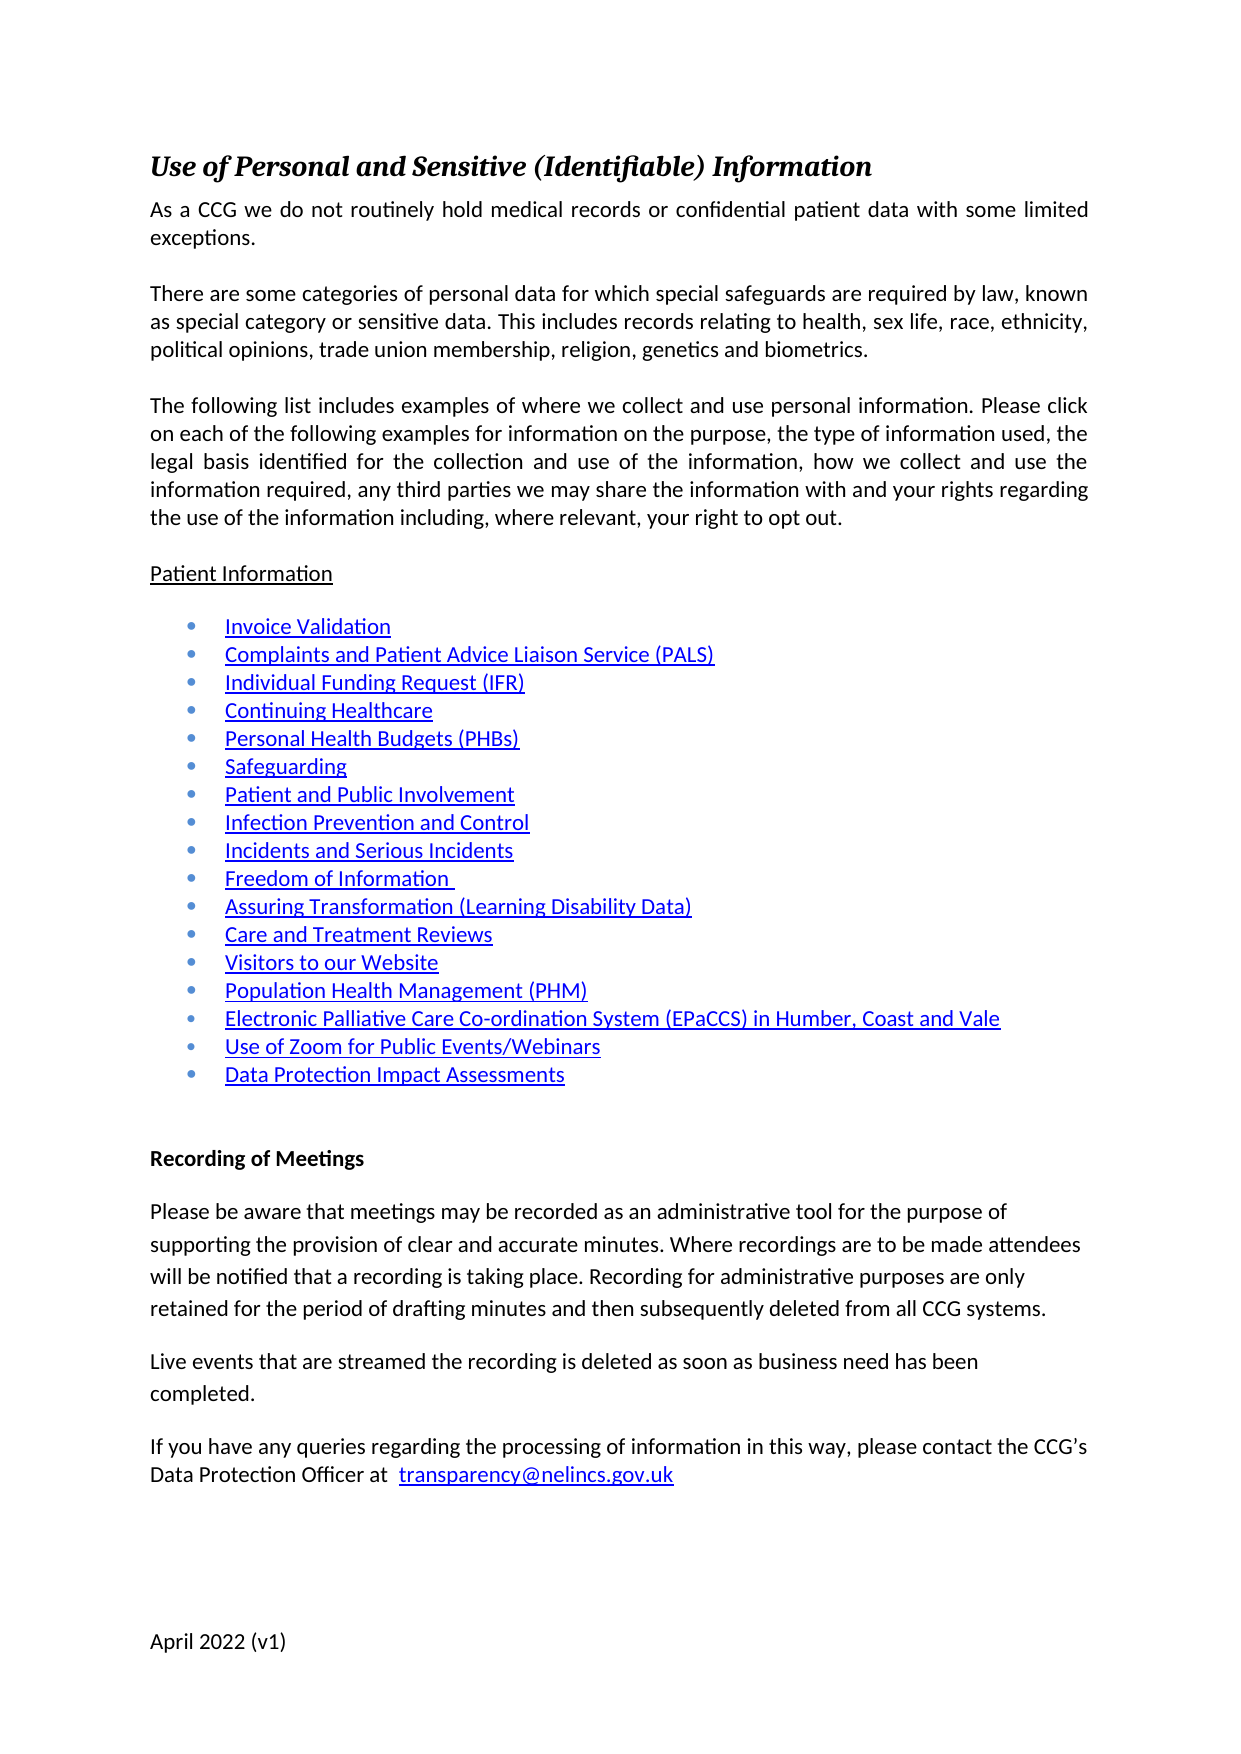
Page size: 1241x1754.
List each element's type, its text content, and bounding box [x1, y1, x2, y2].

subtitle Use of Personal and Sensitive (Identifiable) Information [150, 150, 1090, 183]
list Personal Health Budgets (PHBs) [187, 724, 1090, 752]
text Patient Information [150, 559, 1090, 587]
list Population Health Management (PHM) [187, 976, 1090, 1004]
list Data Protection Impact Assessments [187, 1060, 1090, 1088]
list Safeguarding [187, 752, 1090, 780]
list Complaints and Patient Advice Liaison Service (PALS) [187, 640, 1090, 668]
list Assuring Transformation (Learning Disability Data) [187, 892, 1090, 920]
text The following list includes examples of where we collect and use personal information. Please click on each of the following examples for information on the purpose, the type of information used, the legal basis identified for the collection and use of the information, how we collect and use the information required, any third parties we may share the information with and your rights regarding the use of the information including, where relevant, your right to opt out. [150, 391, 1090, 531]
list Continuing Healthcare [187, 696, 1090, 724]
list Freedom of Information [187, 864, 1090, 892]
list Incidents and Serious Incidents [187, 836, 1090, 864]
list Care and Treatment Reviews [187, 920, 1090, 948]
text If you have any queries regarding the processing of information in this way, please contact the CCG’s Data Protection Officer at transparency@nelincs.gov.uk [150, 1432, 1090, 1488]
list Patient and Public Involvement [187, 780, 1090, 808]
text Live events that are streamed the recording is deleted as soon as business need has been completed. [150, 1347, 1090, 1407]
list Use of Zoom for Public Events/Webinars [187, 1032, 1090, 1060]
list Individual Funding Request (IFR) [187, 668, 1090, 696]
text There are some categories of personal data for which special safeguards are required by law, known as special category or sensitive data. This includes records relating to health, sex life, race, ethnicity, political opinions, trade union membership, religion, genetics and biometrics. [150, 279, 1090, 363]
list Invoice Validation [187, 612, 1090, 640]
text As a CCG we do not routinely hold medical records or confidential patient data with some limited exceptions. [150, 195, 1090, 251]
text Recording of Meetings [150, 1144, 1090, 1172]
list Infection Prevention and Control [187, 808, 1090, 836]
list Electronic Palliative Care Co-ordination System (EPaCCS) in Humber, Coast and Vale [187, 1004, 1090, 1032]
text Please be aware that meetings may be recorded as an administrative tool for the purpose of supporting the provision of clear and accurate minutes. Where recordings are to be made attendees will be notified that a recording is taking place. Recording for administrative purposes are only retained for the period of drafting minutes and then subsequently deleted from all CCG systems. [150, 1197, 1090, 1322]
list Visitors to our Website [187, 948, 1090, 976]
